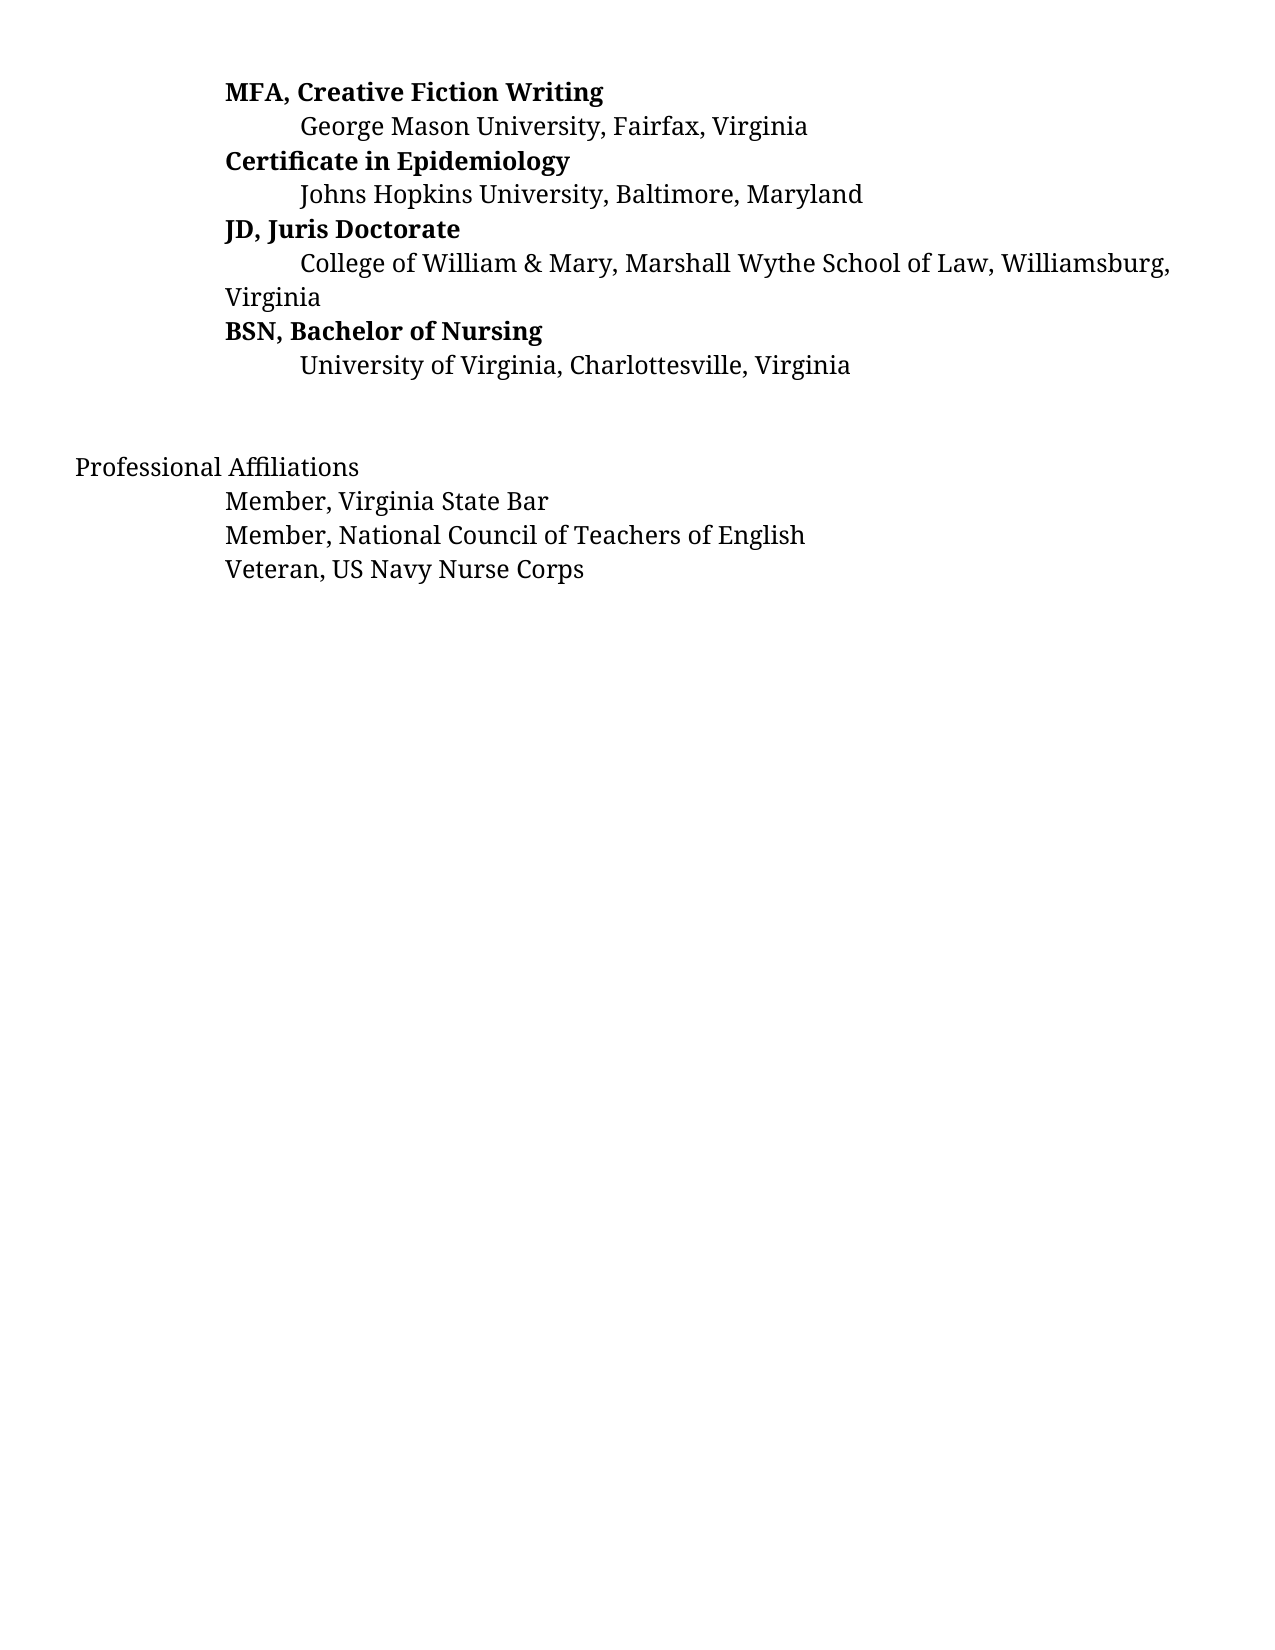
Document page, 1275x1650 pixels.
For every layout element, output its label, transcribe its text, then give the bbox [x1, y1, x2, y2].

text Member, Virginia State Bar [75, 484, 1200, 518]
text BSN, Bachelor of Nursing [75, 313, 1200, 347]
text College of William & Mary, Marshall Wythe School of Law, Williamsburg, Virginia [225, 245, 1200, 313]
text George Mason University, Fairfax, Virginia [225, 109, 1200, 143]
text University of Virginia, Charlottesville, Virginia [225, 347, 1200, 382]
text Member, National Council of Teachers of English [75, 518, 1200, 552]
text Veteran, US Navy Nurse Corps [75, 552, 1200, 586]
text Professional Affiliations [75, 450, 1200, 484]
text Certificate in Epidemiology [75, 143, 1200, 177]
text JD, Juris Doctorate [75, 211, 1200, 245]
text MFA, Creative Fiction Writing [150, 75, 1200, 109]
text Johns Hopkins University, Baltimore, Maryland [225, 177, 1200, 211]
